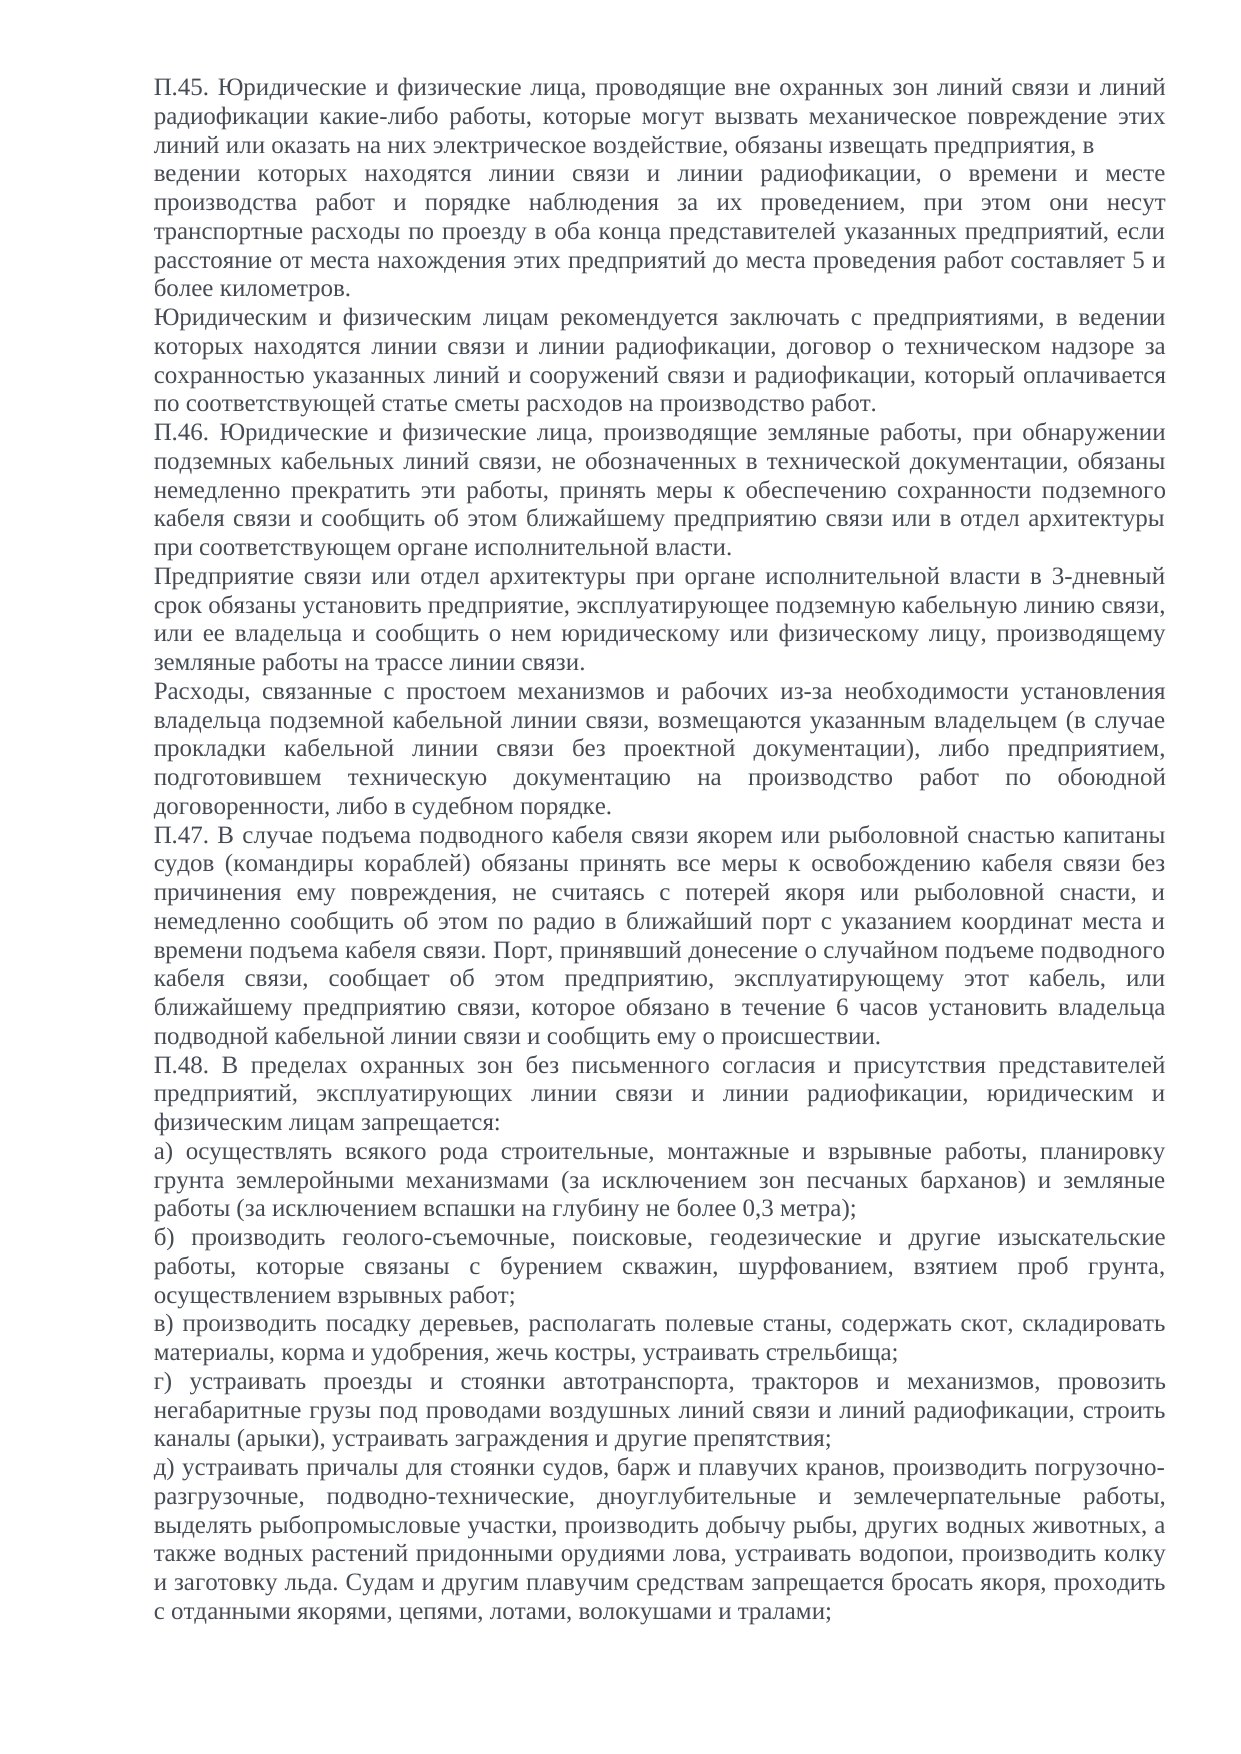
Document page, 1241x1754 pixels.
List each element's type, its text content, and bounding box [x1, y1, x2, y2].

text П.47. В случае подъема подводного кабеля связи якорем или рыболовной снастью капитаны судов (командиры кораблей) обязаны принять все меры к освобождению кабеля связи без причинения ему повреждения, не считаясь с потерей якоря или рыболовной снасти, и немедленно сообщить об этом по радио в ближайший порт с указанием координат места и времени подъема кабеля связи. Порт, принявший донесение о случайном подъеме подводного кабеля связи, сообщает об этом предприятию, эксплуатирующему этот кабель, или ближайшему предприятию связи, которое обязано в течение 6 часов установить владельца подводной кабельной линии связи и сообщить ему о происшествии. [153, 820, 1167, 1050]
text Предприятие связи или отдел архитектуры при органе исполнительной власти в 3-дневный срок обязаны установить предприятие, эксплуатирующее подземную кабельную линию связи, или ее владельца и сообщить о нем юридическому или физическому лицу, производящему земляные работы на трассе линии связи. [153, 561, 1167, 676]
text Юридическим и физическим лицам рекомендуется заключать с предприятиями, в ведении которых находятся линии связи и линии радиофикации, договор о техническом надзоре за сохранностью указанных линий и сооружений связи и радиофикации, который оплачивается по соответствующей статье сметы расходов на производство работ. [153, 302, 1167, 417]
text П.46. Юридические и физические лица, производящие земляные работы, при обнаружении подземных кабельных линий связи, не обозначенных в технической документации, обязаны немедленно прекратить эти работы, принять меры к обеспечению сохранности подземного кабеля связи и сообщить об этом ближайшему предприятию связи или в отдел архитектуры при соответствующем органе исполнительной власти. [153, 417, 1167, 561]
text П.48. В пределах охранных зон без письменного согласия и присутствия представителей предприятий, эксплуатирующих линии связи и линии радиофикации, юридическим и физическим лицам запрещается: [153, 1050, 1167, 1136]
text б) производить геолого-съемочные, поисковые, геодезические и другие изыскательские работы, которые связаны с бурением скважин, шурфованием, взятием проб грунта, осуществлением взрывных работ; [153, 1222, 1167, 1308]
text в) производить посадку деревьев, располагать полевые станы, содержать скот, складировать материалы, корма и удобрения, жечь костры, устраивать стрельбища; [153, 1308, 1167, 1366]
text д) устраивать причалы для стоянки судов, барж и плавучих кранов, производить погрузочно-разгрузочные, подводно-технические, дноуглубительные и землечерпательные работы, выделять рыбопромысловые участки, производить добычу рыбы, других водных животных, а также водных растений придонными орудиями лова, устраивать водопои, производить колку и заготовку льда. Судам и другим плавучим средствам запрещается бросать якоря, проходить с отданными якорями, цепями, лотами, волокушами и тралами; [153, 1452, 1167, 1625]
text Расходы, связанные с простоем механизмов и рабочих из-за необходимости установления владельца подземной кабельной линии связи, возмещаются указанным владельцем (в случае прокладки кабельной линии связи без проектной документации), либо предприятием, подготовившем техническую документацию на производство работ по обоюдной договоренности, либо в судебном порядке. [153, 676, 1167, 820]
text г) устраивать проезды и стоянки автотранспорта, тракторов и механизмов, провозить негабаритные грузы под проводами воздушных линий связи и линий радиофикации, строить каналы (арыки), устраивать заграждения и другие препятствия; [153, 1366, 1167, 1452]
text а) осуществлять всякого рода строительные, монтажные и взрывные работы, планировку грунта землеройными механизмами (за исключением зон песчаных барханов) и земляные работы (за исключением вспашки на глубину не более 0,3 метра); [153, 1136, 1167, 1222]
text ведении которых находятся линии связи и линии радиофикации, о времени и месте производства работ и порядке наблюдения за их проведением, при этом они несут транспортные расходы по проезду в оба конца представителей указанных предприятий, если расстояние от места нахождения этих предприятий до места проведения работ составляет 5 и более километров. [153, 158, 1167, 302]
text П.45. Юридические и физические лица, проводящие вне охранных зон линий связи и линий радиофикации какие-либо работы, которые могут вызвать механическое повреждение этих линий или оказать на них электрическое воздействие, обязаны извещать предприятия, в [153, 72, 1167, 158]
